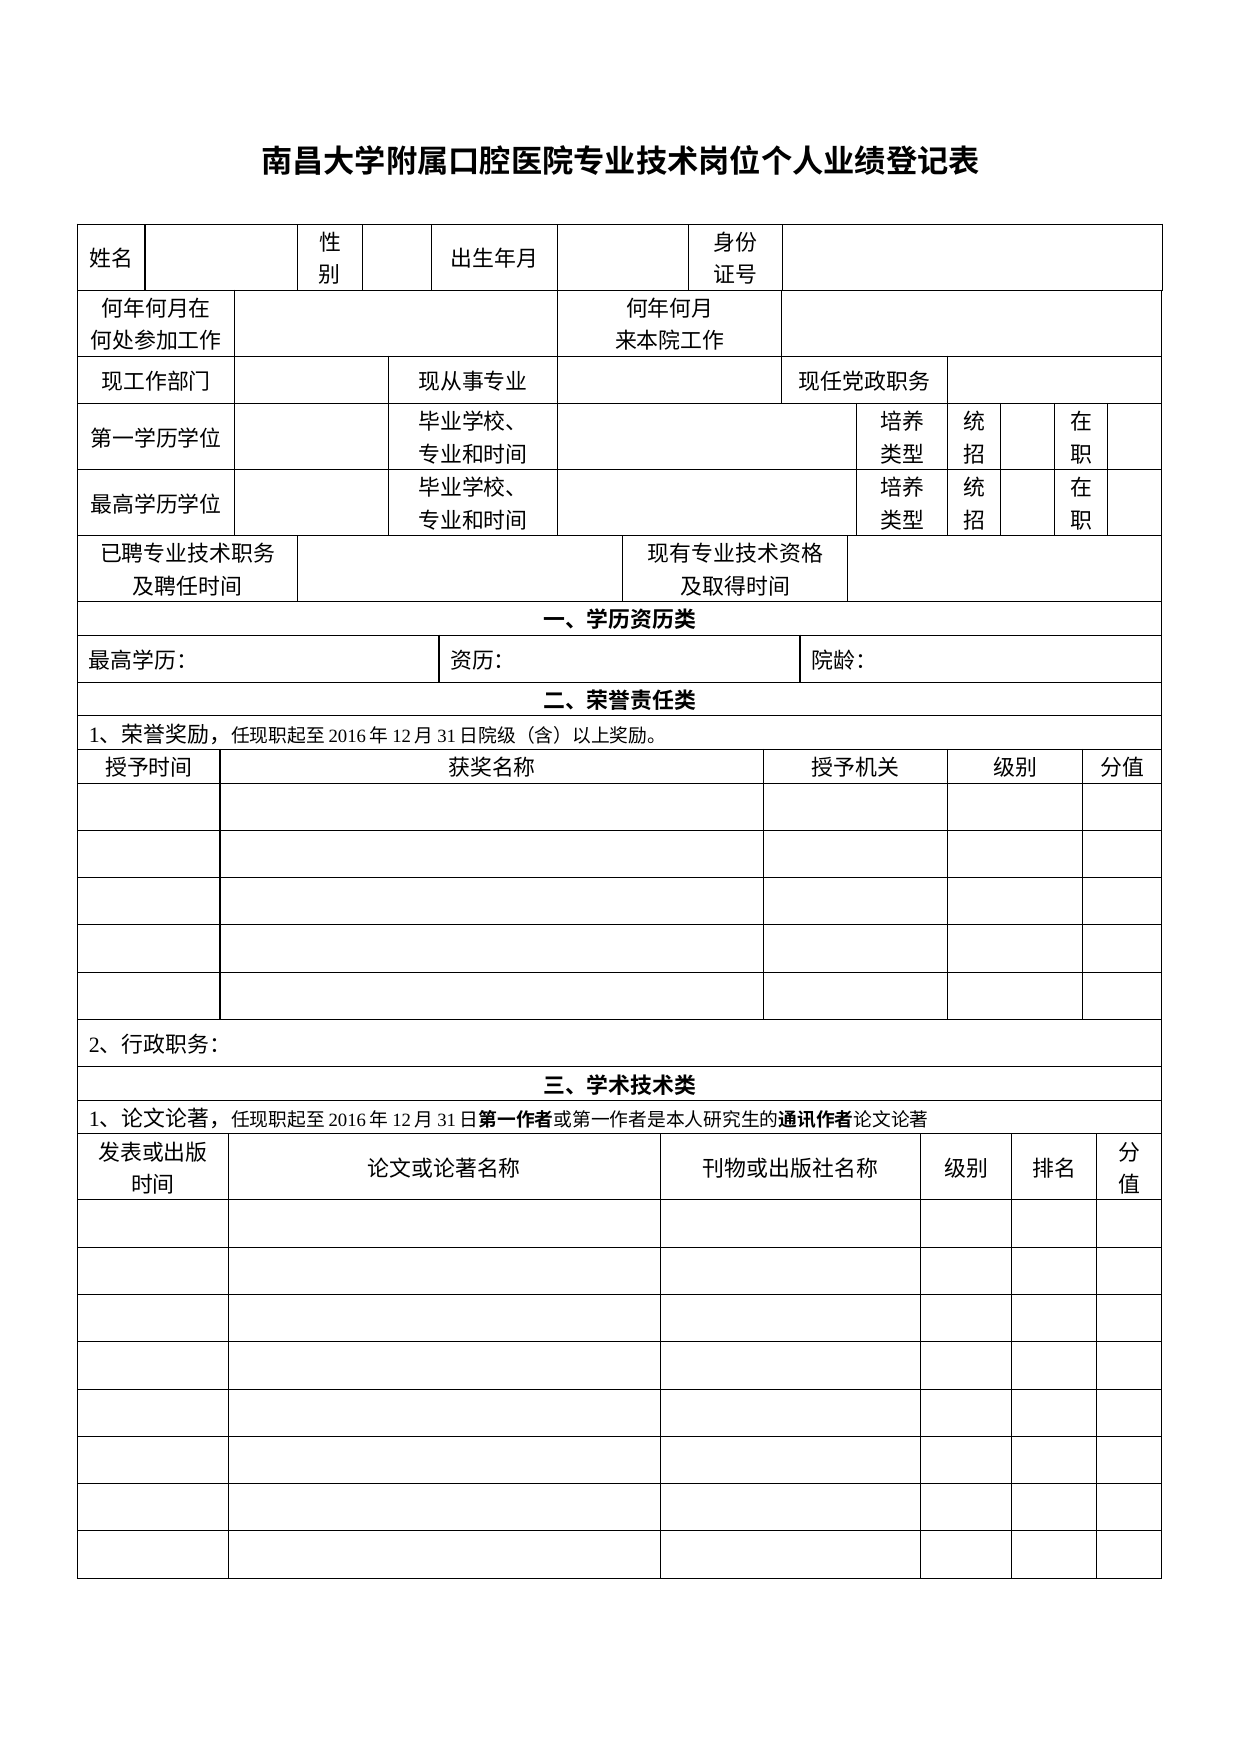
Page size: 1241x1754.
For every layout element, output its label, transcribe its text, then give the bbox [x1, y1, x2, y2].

table_cell 论文或论著名称 [229, 1134, 660, 1199]
table_cell 发表或出版 时间 [78, 1134, 228, 1199]
table_cell [921, 1437, 1011, 1483]
table_cell [235, 470, 388, 535]
table_cell 已聘专业技术职务 及聘任时间 [78, 536, 297, 601]
table_cell [1083, 831, 1161, 877]
table_cell [1001, 470, 1054, 535]
table_cell [229, 1295, 660, 1341]
table_cell 现任党政职务 [782, 357, 947, 403]
table_cell [921, 1531, 1011, 1578]
table_cell [1012, 1342, 1096, 1388]
table_cell [1097, 1342, 1161, 1388]
table_cell [235, 404, 388, 469]
table_cell [78, 831, 219, 877]
table_cell [948, 357, 1161, 403]
table_cell [764, 878, 947, 924]
table_header [783, 225, 1162, 289]
table_cell 最高学历： [78, 636, 438, 682]
table_cell [78, 1200, 228, 1247]
table_cell 二、荣誉责任类 [78, 683, 1161, 715]
table_cell 在职 [1055, 404, 1107, 469]
table_cell [1012, 1531, 1096, 1578]
table_cell [229, 1248, 660, 1294]
table_cell [221, 831, 763, 877]
table_cell [229, 1484, 660, 1530]
table_cell [1097, 1390, 1161, 1436]
table_cell [921, 1484, 1011, 1530]
table_cell [1108, 470, 1161, 535]
table_cell [764, 973, 947, 1019]
table_cell [221, 784, 763, 830]
table_header 性 别 [298, 225, 362, 289]
table_cell [948, 925, 1082, 972]
table_cell 授予机关 [764, 750, 947, 782]
table_cell 现工作部门 [78, 357, 234, 403]
table_cell [558, 470, 856, 535]
table_cell [764, 831, 947, 877]
table_cell 何年何月在 何处参加工作 [78, 291, 234, 356]
table_cell [78, 925, 219, 972]
table_cell 现有专业技术资格 及取得时间 [623, 536, 847, 601]
table_cell [235, 357, 388, 403]
table_cell [661, 1342, 920, 1388]
table_cell 排名 [1012, 1134, 1096, 1199]
table_cell [1001, 404, 1054, 469]
table_cell 毕业学校、 专业和时间 [389, 470, 557, 535]
table_cell [1097, 1248, 1161, 1294]
table_cell [1012, 1484, 1096, 1530]
table_cell [782, 291, 1161, 356]
table_header [146, 225, 297, 289]
table_cell [848, 536, 1161, 601]
table_cell [948, 973, 1082, 1019]
table_cell 最高学历学位 [78, 470, 234, 535]
table_cell [661, 1295, 920, 1341]
table_cell [661, 1248, 920, 1294]
table_cell [1083, 784, 1161, 830]
table_cell 统招 [948, 404, 1000, 469]
table_cell [661, 1437, 920, 1483]
table_cell [221, 925, 763, 972]
table_cell [661, 1531, 920, 1578]
table_cell 在职 [1055, 470, 1107, 535]
table_cell 获奖名称 [221, 750, 763, 782]
table_cell [921, 1200, 1011, 1247]
table_cell 刊物或出版社名称 [661, 1134, 920, 1199]
table_cell [1097, 1531, 1161, 1578]
table_cell [1012, 1248, 1096, 1294]
table_cell [764, 925, 947, 972]
table_cell [229, 1342, 660, 1388]
table_cell [1083, 878, 1161, 924]
table_cell [78, 1437, 228, 1483]
table_cell [229, 1390, 660, 1436]
table_cell [78, 784, 219, 830]
table_cell [1083, 973, 1161, 1019]
table_cell [78, 878, 219, 924]
table_cell [921, 1390, 1011, 1436]
table_cell [661, 1200, 920, 1247]
table_cell 现从事专业 [389, 357, 557, 403]
table_cell [921, 1295, 1011, 1341]
table_cell [1097, 1200, 1161, 1247]
table_cell [1097, 1437, 1161, 1483]
table_cell [229, 1531, 660, 1578]
table_cell [661, 1390, 920, 1436]
table_cell [235, 291, 557, 356]
table_cell [1108, 404, 1161, 469]
table_cell [948, 878, 1082, 924]
table_cell [78, 1531, 228, 1578]
table_cell [921, 1342, 1011, 1388]
table_cell [1012, 1390, 1096, 1436]
table_cell 三、学术技术类 [78, 1067, 1161, 1100]
table_cell [764, 784, 947, 830]
text 南昌大学附属口腔医院专业技术岗位个人业绩登记表 [89, 126, 1152, 191]
table_cell 分值 [1097, 1134, 1161, 1199]
table_cell 第一学历学位 [78, 404, 234, 469]
table_cell 级别 [921, 1134, 1011, 1199]
table_cell [558, 357, 781, 403]
table_cell 1、论文论著，任现职起至2016年12月31日第一作者或第一作者是本人研究生的通讯作者论文论著 [78, 1101, 1161, 1133]
table_cell 院龄： [801, 636, 1161, 682]
table_cell [78, 973, 219, 1019]
table_cell [1012, 1295, 1096, 1341]
table_cell 分值 [1083, 750, 1161, 782]
table_cell [948, 831, 1082, 877]
table_cell 资历： [440, 636, 799, 682]
table_cell 授予时间 [78, 750, 219, 782]
table_header [363, 225, 431, 289]
table_cell [78, 1390, 228, 1436]
table_cell [1083, 925, 1161, 972]
table_cell [661, 1484, 920, 1530]
table_cell 统招 [948, 470, 1000, 535]
table_cell [1012, 1200, 1096, 1247]
table_cell [78, 1295, 228, 1341]
table_cell [229, 1437, 660, 1483]
table_header 身份 证号 [689, 225, 782, 289]
table_cell 级别 [948, 750, 1082, 782]
table_cell [298, 536, 622, 601]
table_cell [1012, 1437, 1096, 1483]
table_cell [229, 1200, 660, 1247]
table_cell 何年何月 来本院工作 [558, 291, 781, 356]
table_cell 2、行政职务： [78, 1020, 1161, 1066]
table_cell [78, 1484, 228, 1530]
table_cell [948, 784, 1082, 830]
table_cell [558, 404, 856, 469]
table_cell [78, 1342, 228, 1388]
table_header 姓名 [78, 225, 144, 289]
table_cell [1097, 1484, 1161, 1530]
table_cell 1、荣誉奖励，任现职起至2016年12月31日院级（含）以上奖励。 [78, 716, 1161, 749]
table_header [558, 225, 688, 289]
table_cell [221, 973, 763, 1019]
table_cell [78, 1248, 228, 1294]
table_cell [221, 878, 763, 924]
table_header 出生年月 [432, 225, 557, 289]
table_cell 培养 类型 [857, 404, 947, 469]
table_cell [921, 1248, 1011, 1294]
table_cell 毕业学校、 专业和时间 [389, 404, 557, 469]
table_cell [1097, 1295, 1161, 1341]
table_cell 一、学历资历类 [78, 602, 1161, 634]
table_cell 培养 类型 [857, 470, 947, 535]
